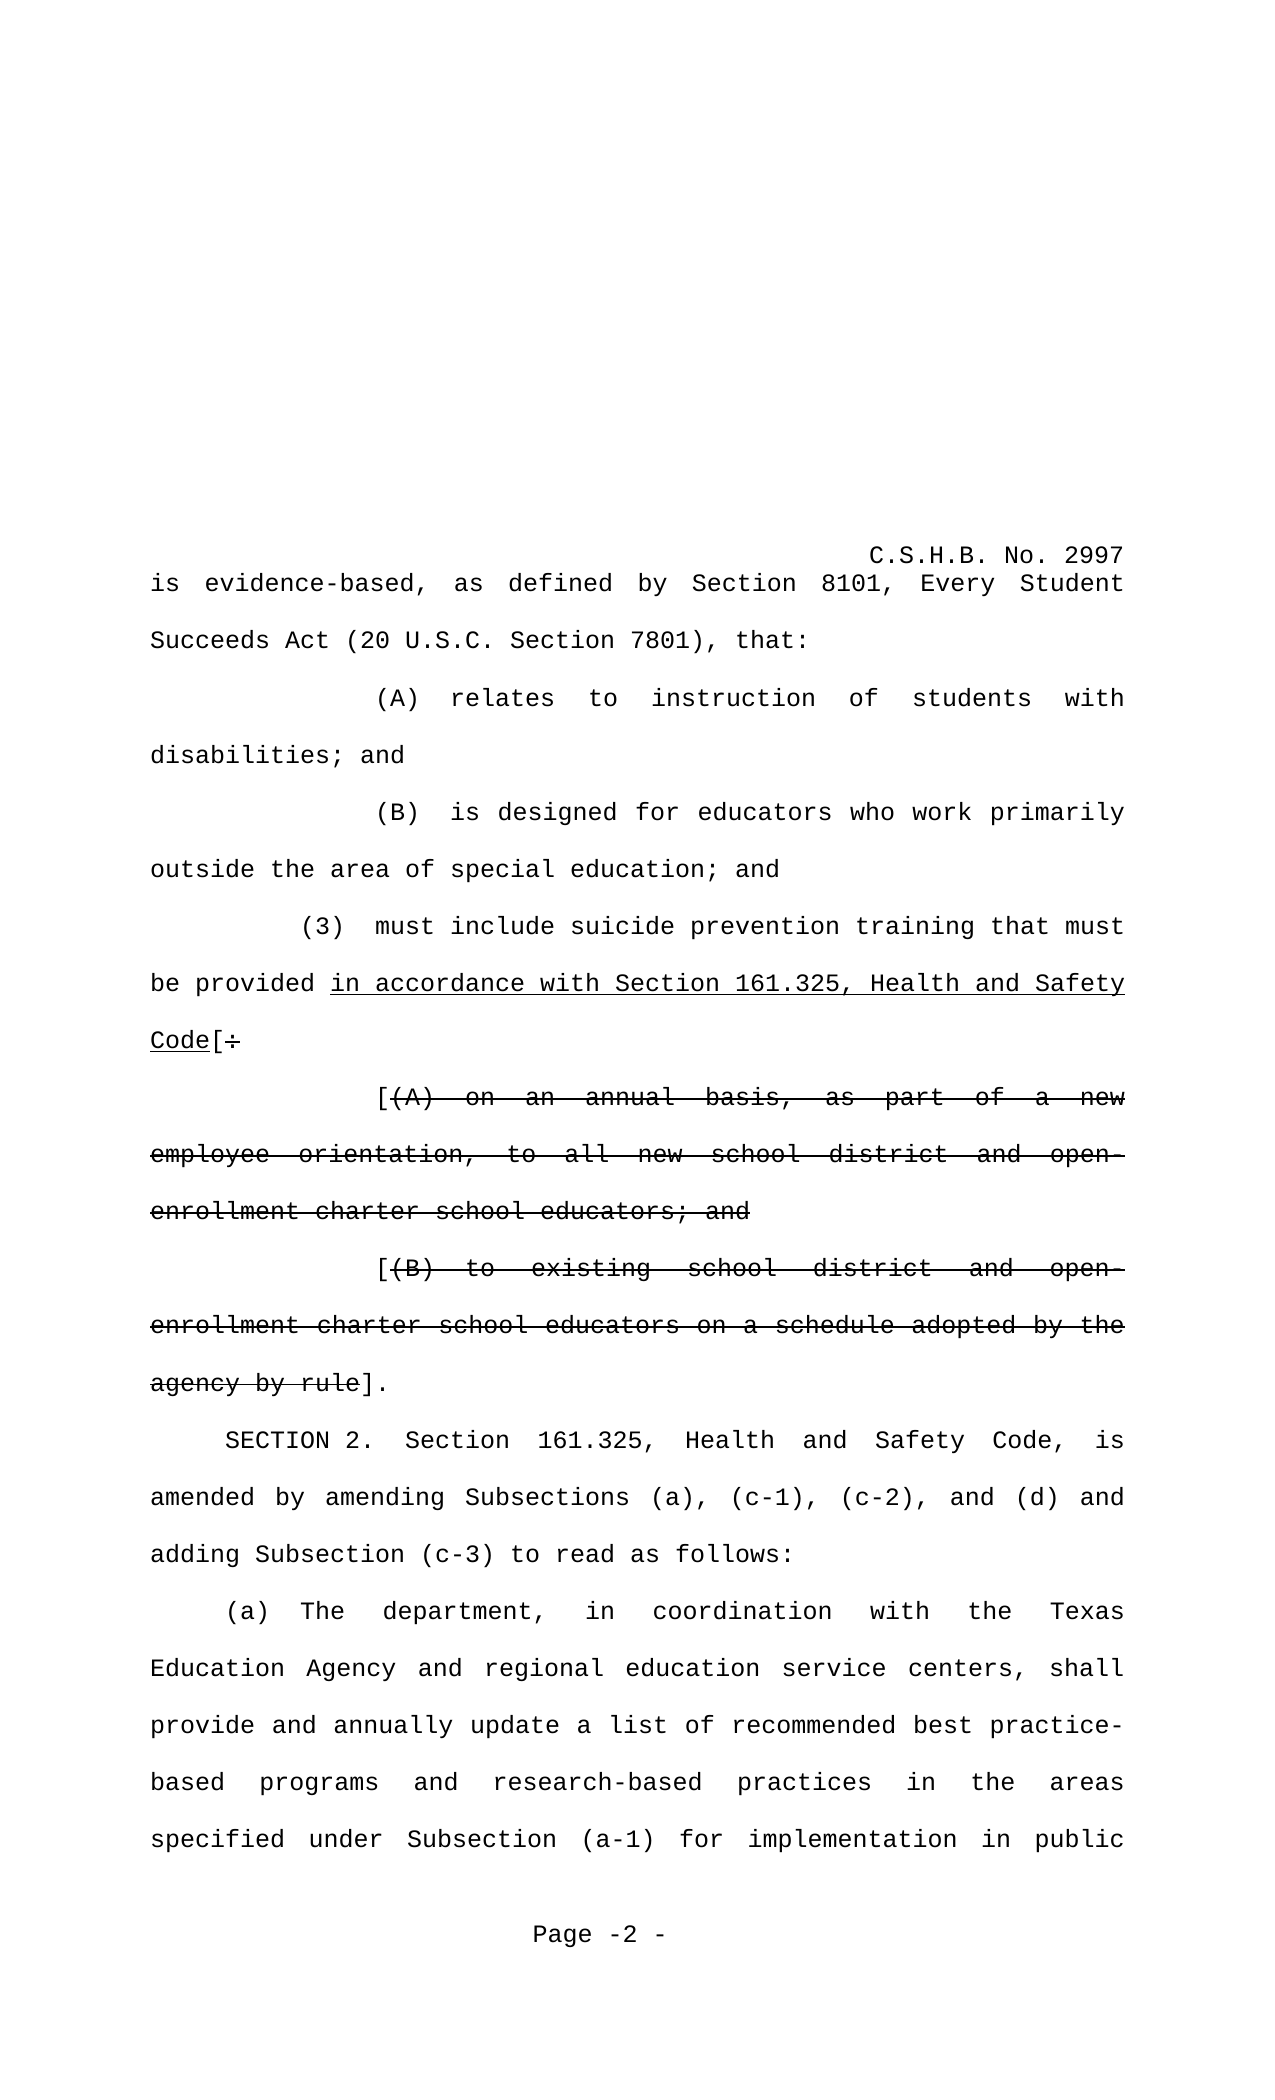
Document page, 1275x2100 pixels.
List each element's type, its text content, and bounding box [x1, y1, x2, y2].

text [(B) to existing school district and open-enrollment charter school educators on a schedule adopted by the agency by rule]. [150, 1256, 1125, 1326]
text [150, 1598, 1125, 1855]
text SECTION 2. Section 161.325, Health and Safety Code, is amended by amending Subsections (a), (c-1), (c-2), and (d) and adding Subsection (c-3) to read as follows: [150, 1427, 1125, 1570]
text (A) relates to instruction of students with disabilities; and [150, 685, 1125, 771]
text [(B) to existing school district and open-enrollment charter school educators on a schedule adopted by the agency by rule]. [150, 1328, 1125, 1398]
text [150, 571, 1125, 656]
text (3) must include suicide prevention training that must be provided in accordance with Section 161.325, Health and Safety Code[: [150, 913, 1125, 1056]
text [(A) on an annual basis, as part of a new employee orientation, to all new school district and open-enrollment charter school educators; and [150, 1084, 1125, 1155]
text [(A) on an annual basis, as part of a new employee orientation, to all new school district and open-enrollment charter school educators; and [150, 1157, 1125, 1227]
text (B) is designed for educators who work primarily outside the area of special education; and [150, 799, 1125, 885]
